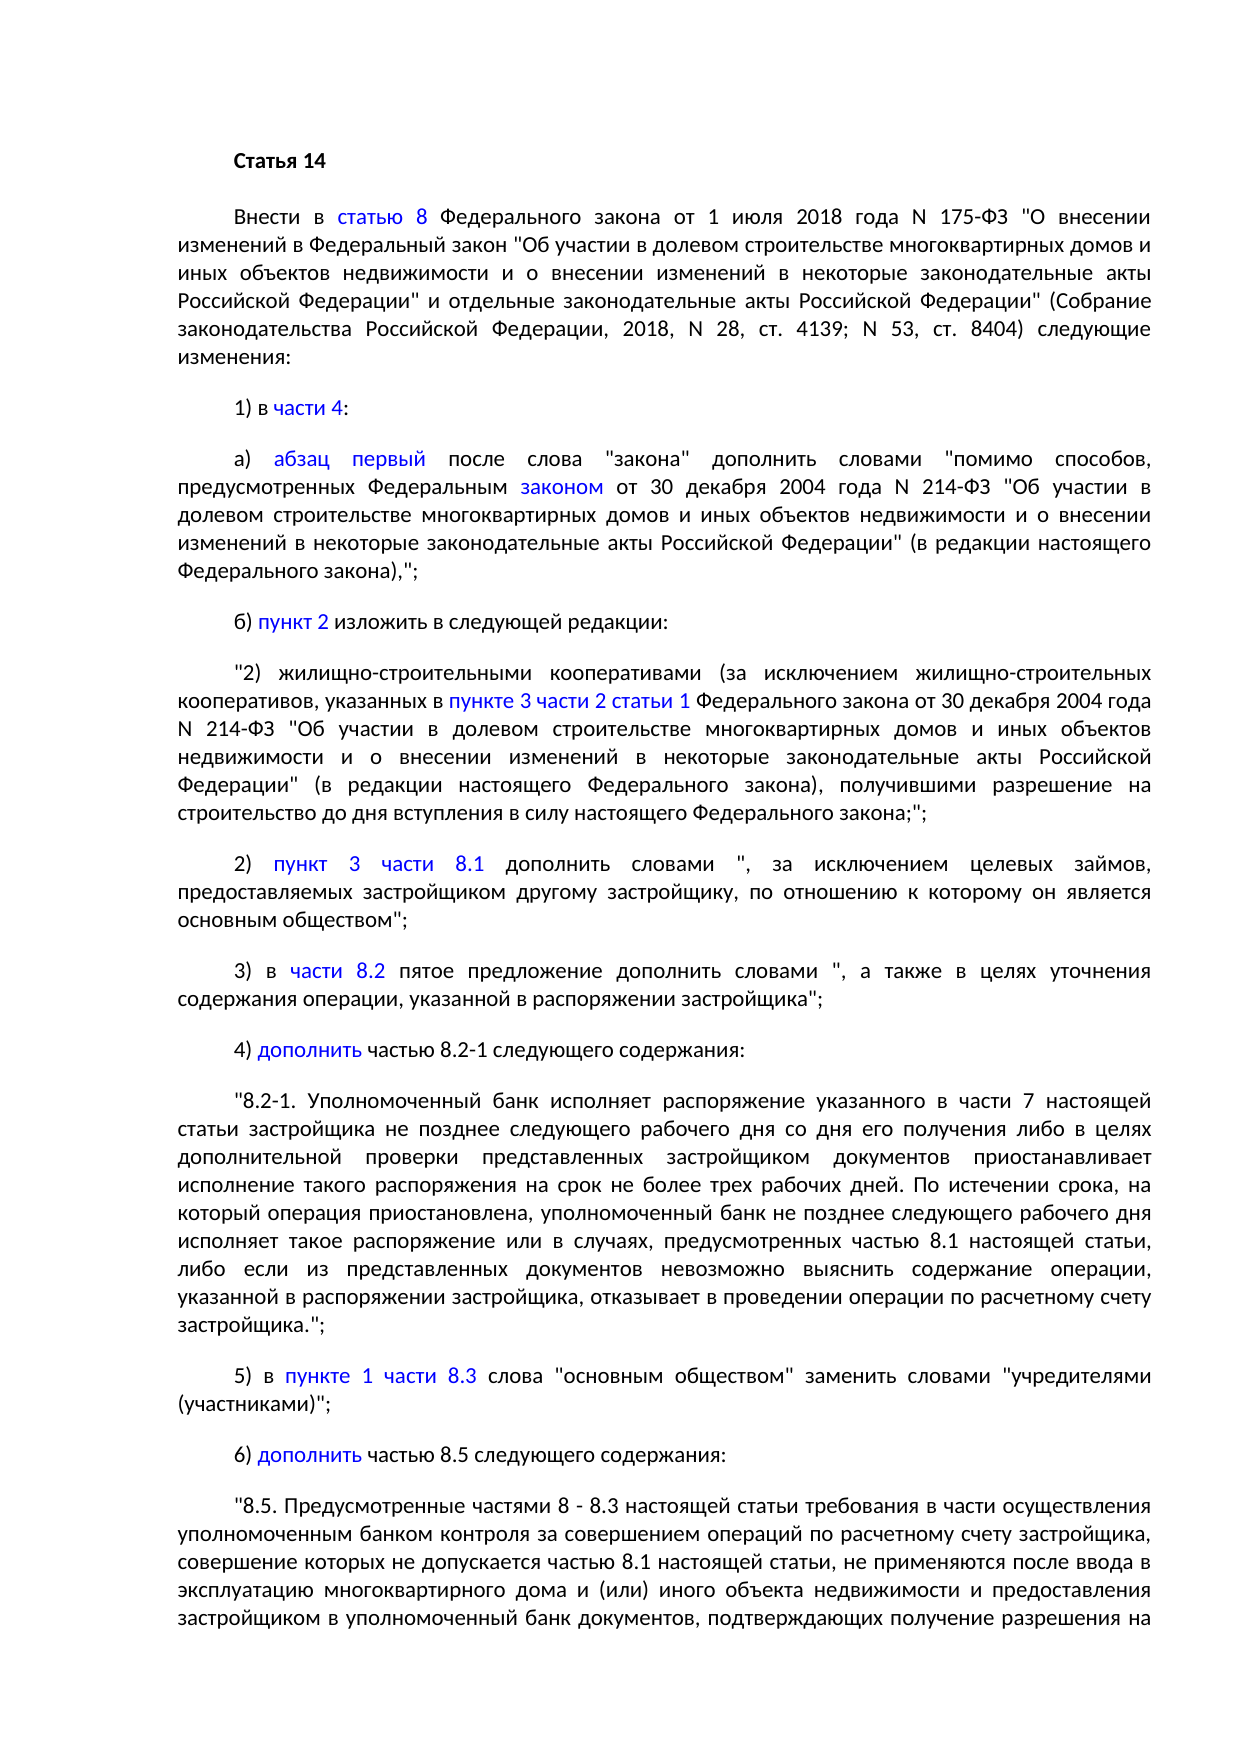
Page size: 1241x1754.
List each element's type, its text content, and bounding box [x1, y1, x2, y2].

text 3) в части 8.2 пятое предложение дополнить словами ", а также в целях уточнения содержания операции, указанной в распоряжении застройщика"; [177, 956, 1152, 1012]
title Статья 14 [177, 146, 1152, 174]
text 2) пункт 3 части 8.1 дополнить словами ", за исключением целевых займов, предоставляемых застройщиком другому застройщику, по отношению к которому он является основным обществом"; [177, 849, 1152, 933]
text 1) в части 4: [177, 393, 1152, 421]
text 5) в пункте 1 части 8.3 слова "основным обществом" заменить словами "учредителями (участниками)"; [177, 1361, 1152, 1417]
text 4) дополнить частью 8.2-1 следующего содержания: [177, 1035, 1152, 1063]
text "2) жилищно-строительными кооперативами (за исключением жилищно-строительных кооперативов, указанных в пункте 3 части 2 статьи 1 Федерального закона от 30 декабря 2004 года N 214-ФЗ "Об участии в долевом строительстве многоквартирных домов и иных объектов недвижимости и о внесении изменений в некоторые законодательные акты Российской Федерации" (в редакции настоящего Федерального закона), получившими разрешение на строительство до дня вступления в силу настоящего Федерального закона;"; [177, 658, 1152, 826]
text а) абзац первый после слова "закона" дополнить словами "помимо способов, предусмотренных Федеральным законом от 30 декабря 2004 года N 214-ФЗ "Об участии в долевом строительстве многоквартирных домов и иных объектов недвижимости и о внесении изменений в некоторые законодательные акты Российской Федерации" (в редакции настоящего Федерального закона),"; [177, 444, 1152, 584]
text б) пункт 2 изложить в следующей редакции: [177, 607, 1152, 635]
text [177, 1491, 1152, 1631]
text "8.2-1. Уполномоченный банк исполняет распоряжение указанного в части 7 настоящей статьи застройщика не позднее следующего рабочего дня со дня его получения либо в целях дополнительной проверки представленных застройщиком документов приостанавливает исполнение такого распоряжения на срок не более трех рабочих дней. По истечении срока, на который операция приостановлена, уполномоченный банк не позднее следующего рабочего дня исполняет такое распоряжение или в случаях, предусмотренных частью 8.1 настоящей статьи, либо если из представленных документов невозможно выяснить содержание операции, указанной в распоряжении застройщика, отказывает в проведении операции по расчетному счету застройщика."; [177, 1086, 1152, 1338]
text Внести в статью 8 Федерального закона от 1 июля 2018 года N 175-ФЗ "О внесении изменений в Федеральный закон "Об участии в долевом строительстве многоквартирных домов и иных объектов недвижимости и о внесении изменений в некоторые законодательные акты Российской Федерации" и отдельные законодательные акты Российской Федерации" (Собрание законодательства Российской Федерации, 2018, N 28, ст. 4139; N 53, ст. 8404) следующие изменения: [177, 202, 1152, 370]
text 6) дополнить частью 8.5 следующего содержания: [177, 1440, 1152, 1468]
